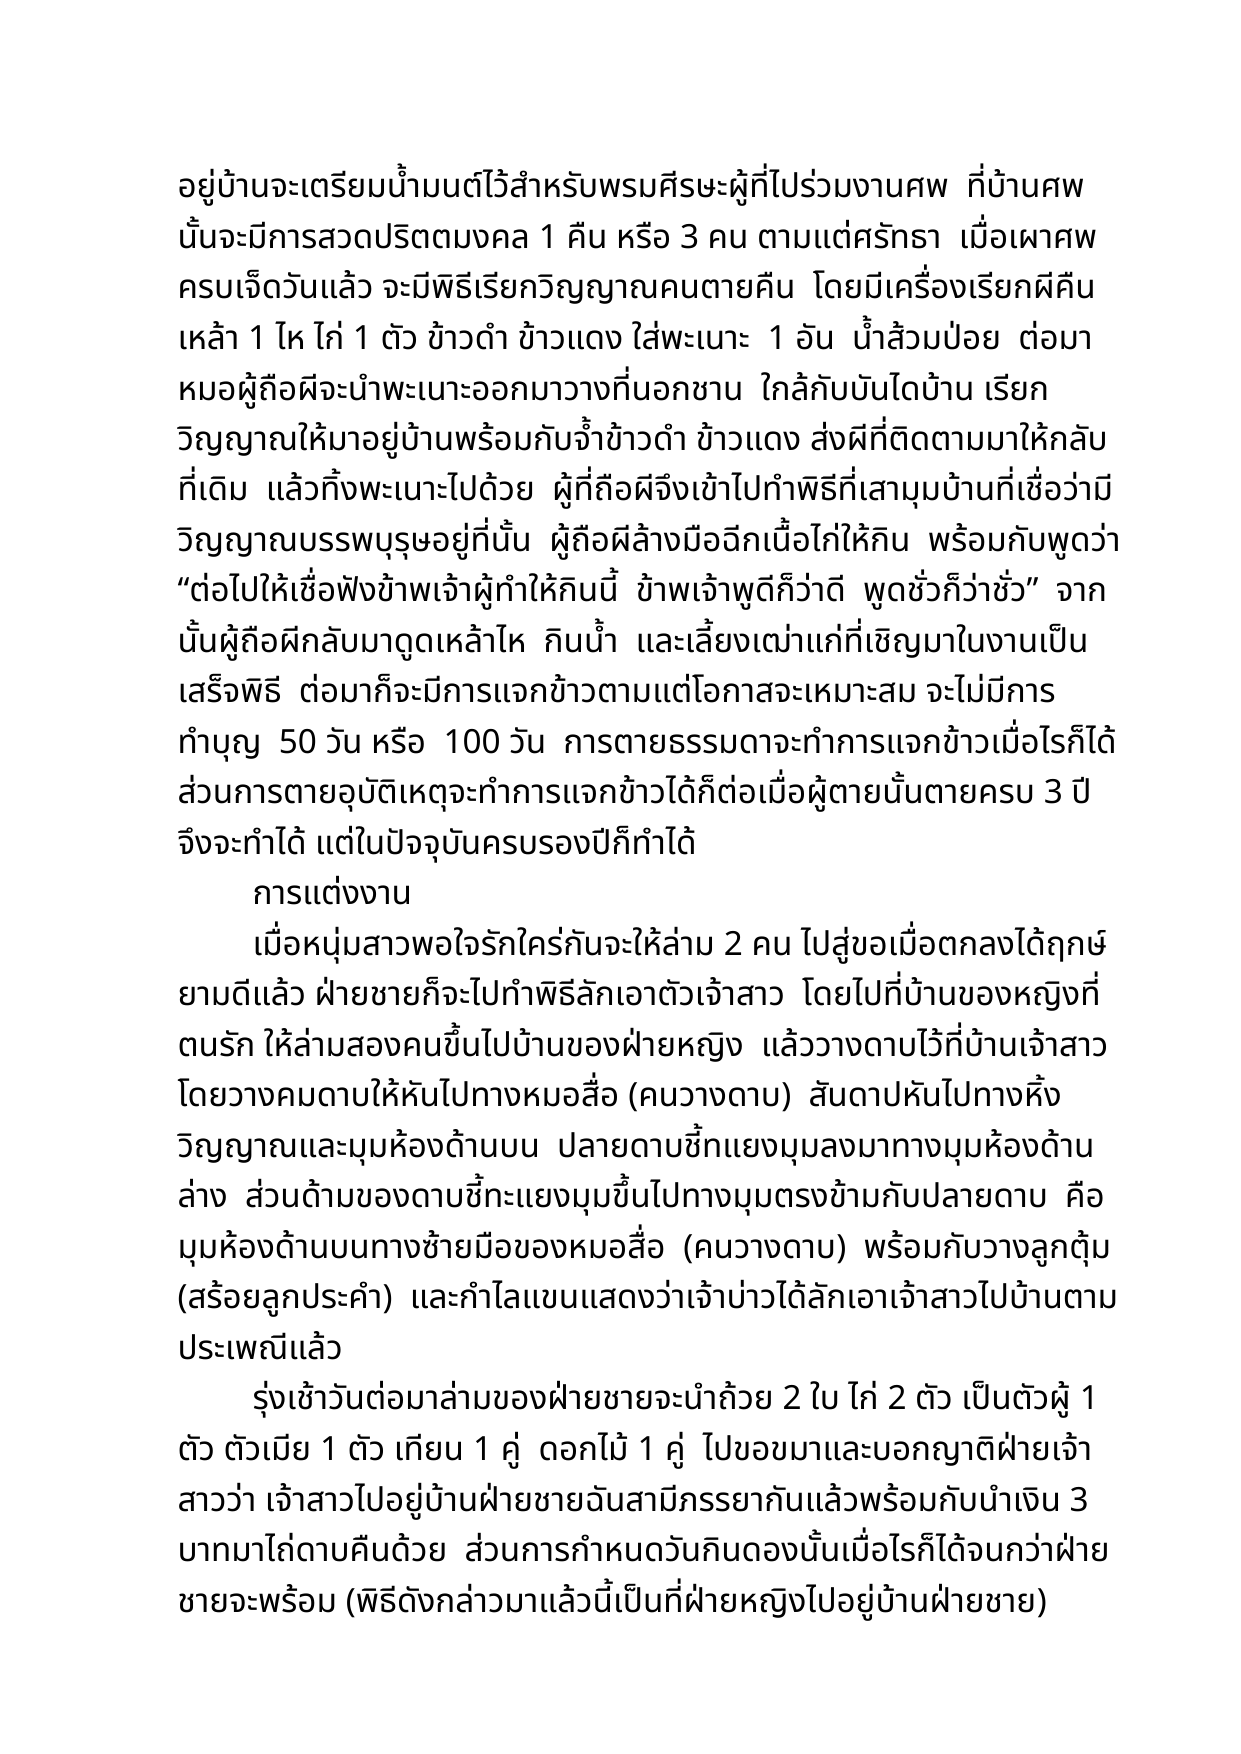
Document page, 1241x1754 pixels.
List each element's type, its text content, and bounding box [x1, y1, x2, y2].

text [177, 162, 1122, 869]
text การแต่งงาน [177, 869, 1122, 919]
text รุ่งเช้าวันต่อมาล่ามของฝ่ายชายจะนำถ้วย 2 ใบ ไก่ 2 ตัว เป็นตัวผู้ 1 ตัว ตัวเมีย 1 ตัว เทียน 1 คู่ ดอกไม้ 1 คู่ ไปขอขมาและบอกญาติฝ่ายเจ้าสาวว่า เจ้าสาวไปอยู่บ้านฝ่ายชายฉันสามีภรรยากันแล้วพร้อมกับนำเงิน 3 บาทมาไถ่ดาบคืนด้วย ส่วนการกำหนดวันกินดองนั้นเมื่อไรก็ได้จนกว่าฝ่ายชายจะพร้อม (พิธีดังกล่าวมาแล้วนี้เป็นที่ฝ่ายหญิงไปอยู่บ้านฝ่ายชาย) [177, 1374, 1122, 1627]
text เมื่อหนุ่มสาวพอใจรักใคร่กันจะให้ล่าม 2 คน ไปสู่ขอเมื่อตกลงได้ฤกษ์ยามดีแล้ว ฝ่ายชายก็จะไปทำพิธีลักเอาตัวเจ้าสาว โดยไปที่บ้านของหญิงที่ตนรัก ให้ล่ามสองคนขึ้นไปบ้านของฝ่ายหญิง แล้ววางดาบไว้ที่บ้านเจ้าสาว โดยวางคมดาบให้หันไปทางหมอสื่อ (คนวางดาบ) สันดาปหันไปทางหิ้งวิญญาณและมุมห้องด้านบน ปลายดาบชี้ทแยงมุมลงมาทางมุมห้องด้านล่าง ส่วนด้ามของดาบชี้ทะแยงมุมขึ้นไปทางมุมตรงข้ามกับปลายดาบ คือมุมห้องด้านบนทางซ้ายมือของหมอสื่อ (คนวางดาบ) พร้อมกับวางลูกตุ้ม (สร้อยลูกประคำ) และกำไลแขนแสดงว่าเจ้าบ่าวได้ลักเอาเจ้าสาวไปบ้านตามประเพณีแล้ว [177, 919, 1122, 1374]
